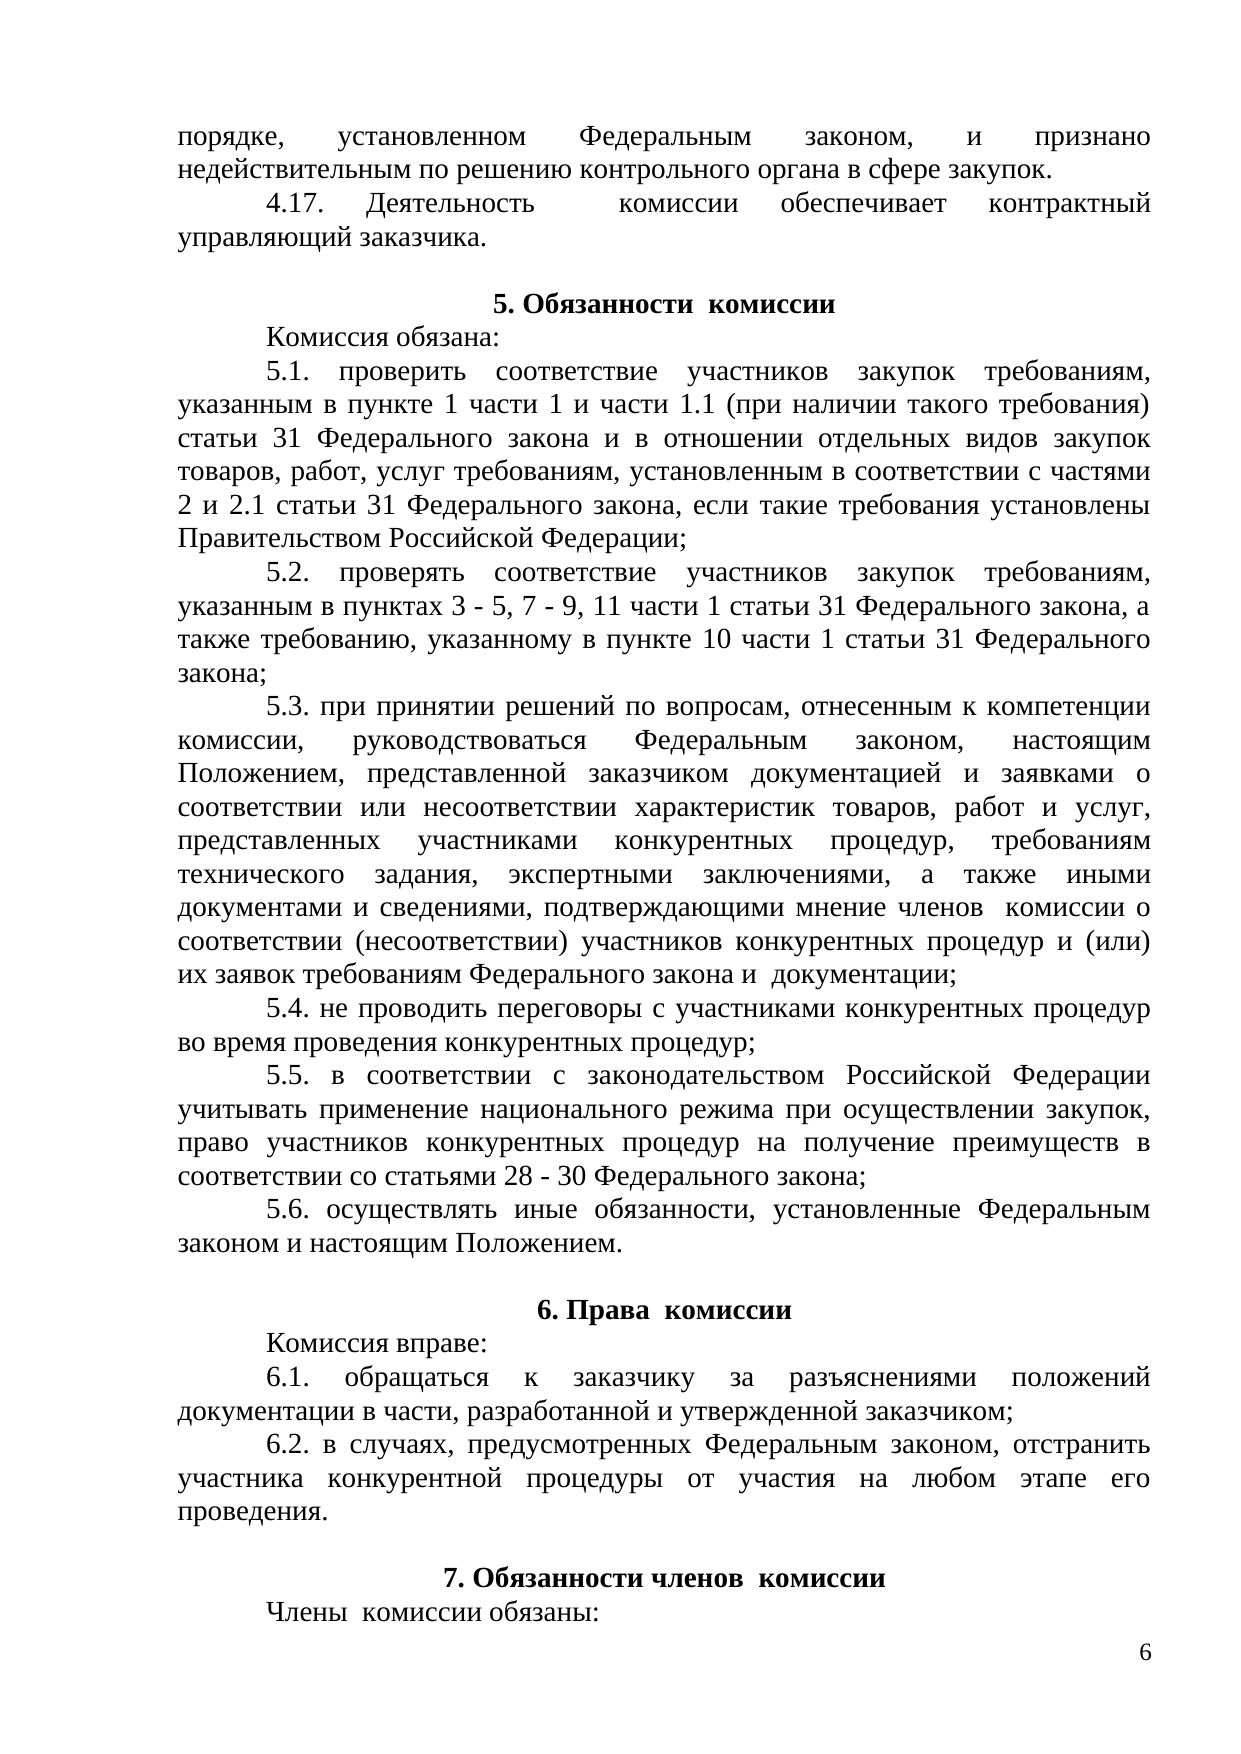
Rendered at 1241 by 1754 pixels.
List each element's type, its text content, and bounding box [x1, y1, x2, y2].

text 5.6. осуществлять иные обязанности, установленные Федеральным законом и настоящим Положением. [177, 1191, 1152, 1258]
text 5.4. не проводить переговоры с участниками конкурентных процедур во время проведения конкурентных процедур; [177, 990, 1152, 1057]
text 6.2. в случаях, предусмотренных Федеральным законом, отстранить участника конкурентной процедуры от участия на любом этапе его проведения. [177, 1426, 1152, 1527]
text 6.1. обращаться к заказчику за разъяснениями положений документации в части, разработанной и утвержденной заказчиком; [177, 1359, 1152, 1426]
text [177, 118, 1152, 185]
text 6. Права комиссии [177, 1292, 1152, 1326]
text 5.1. проверить соответствие участников закупок требованиям, указанным в пункте 1 части 1 и части 1.1 (при наличии такого требования) статьи 31 Федерального закона и в отношении отдельных видов закупок товаров, работ, услуг требованиям, установленным в соответствии с частями 2 и 2.1 статьи 31 Федерального закона, если такие требования установлены Правительством Российской Федерации; [177, 353, 1152, 554]
text 5. Обязанности комиссии [177, 286, 1152, 319]
text Комиссия обязана: [177, 319, 1152, 353]
text 7. Обязанности членов комиссии [177, 1560, 1152, 1594]
text Члены комиссии обязаны: [177, 1594, 1152, 1627]
text 5.2. проверять соответствие участников закупок требованиям, указанным в пунктах 3 - 5, 7 - 9, 11 части 1 статьи 31 Федерального закона, а также требованию, указанному в пункте 10 части 1 статьи 31 Федерального закона; [177, 554, 1152, 688]
text 4.17. Деятельность комиссии обеспечивает контрактный управляющий заказчика. [177, 185, 1152, 252]
text 5.3. при принятии решений по вопросам, отнесенным к компетенции комиссии, руководствоваться Федеральным законом, настоящим Положением, представленной заказчиком документацией и заявками о соответствии или несоответствии характеристик товаров, работ и услуг, представленных участниками конкурентных процедур, требованиям технического задания, экспертными заключениями, а также иными документами и сведениями, подтверждающими мнение членов комиссии о соответствии (несоответствии) участников конкурентных процедур и (или) их заявок требованиям Федерального закона и документации; [177, 688, 1152, 990]
text 5.5. в соответствии с законодательством Российской Федерации учитывать применение национального режима при осуществлении закупок, право участников конкурентных процедур на получение преимуществ в соответствии со статьями 28 - 30 Федерального закона; [177, 1057, 1152, 1191]
text Комиссия вправе: [177, 1326, 1152, 1359]
